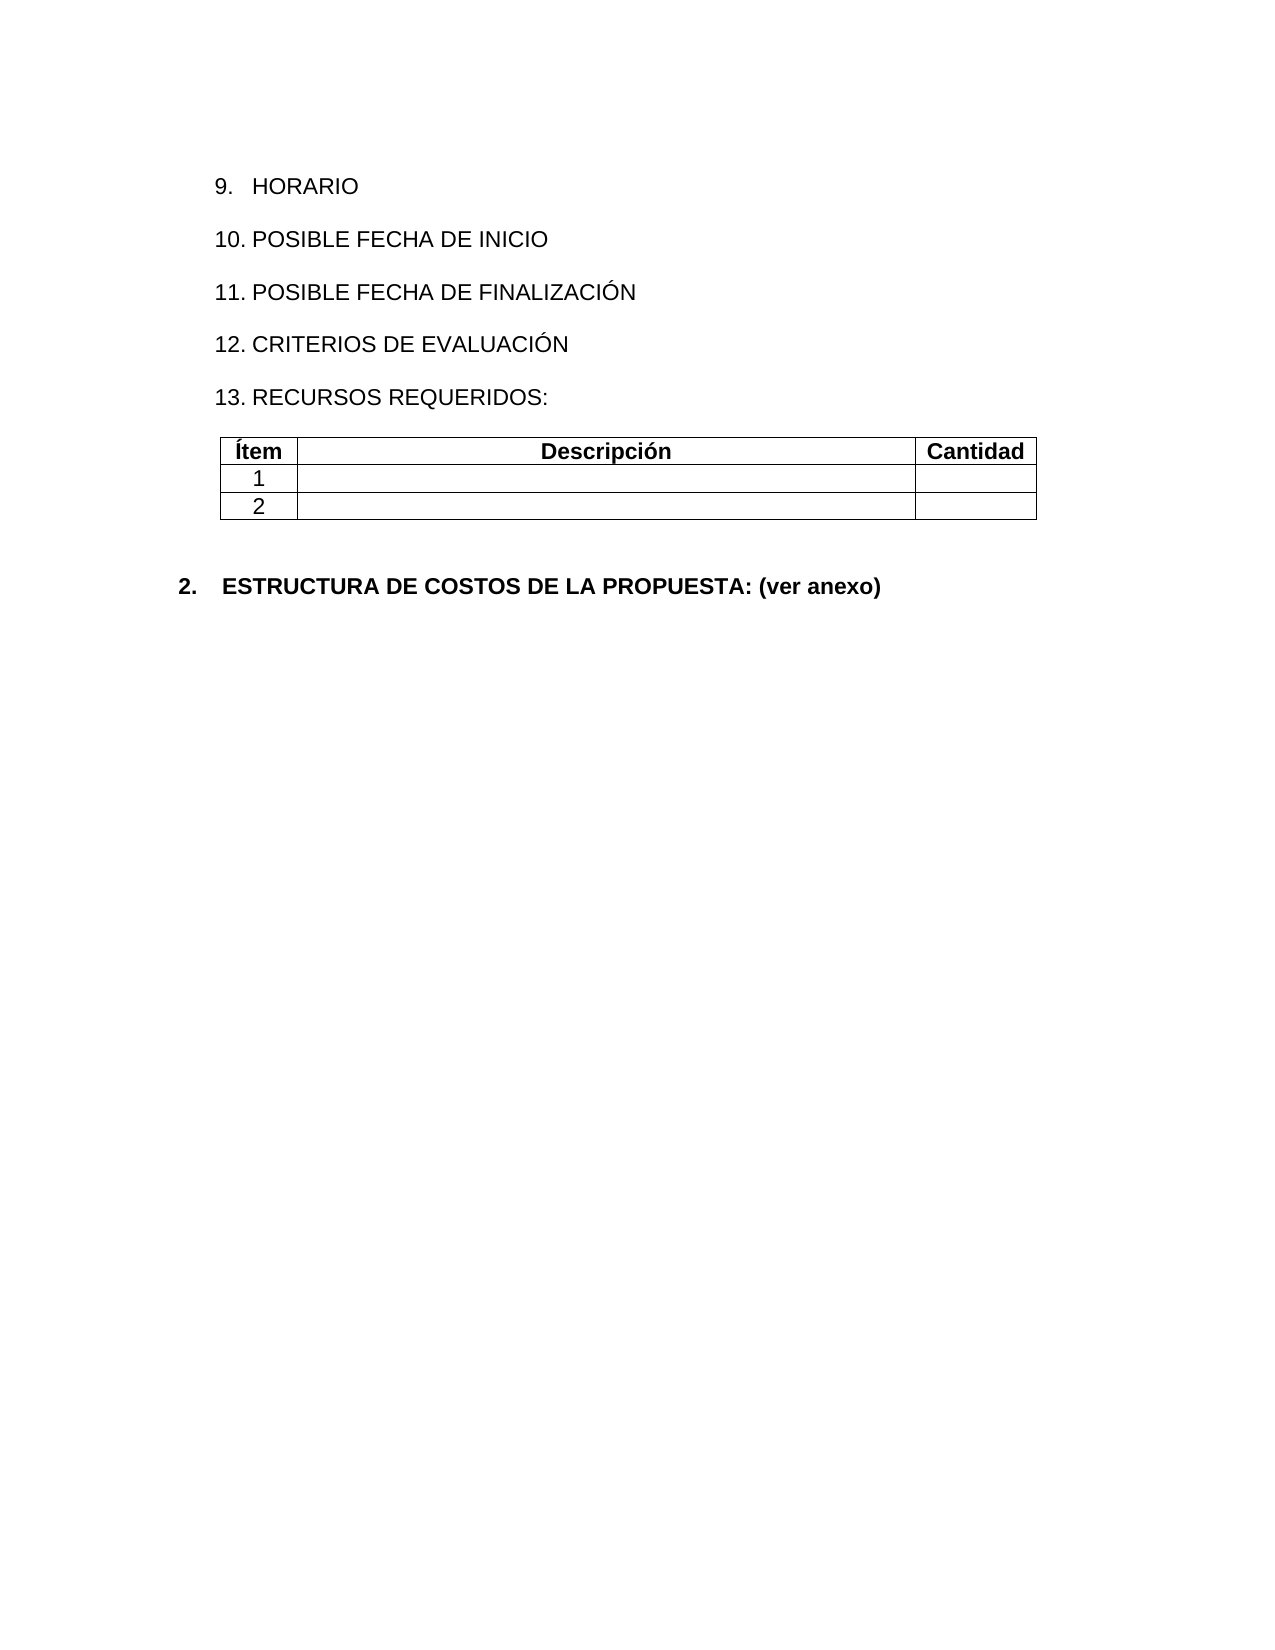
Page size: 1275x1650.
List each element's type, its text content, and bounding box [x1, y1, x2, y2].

list ESTRUCTURA DE COSTOS DE LA PROPUESTA: (ver anexo) [178, 573, 1116, 599]
list RECURSOS REQUERIDOS: [214, 384, 1116, 411]
list POSIBLE FECHA DE INICIO [214, 226, 1116, 252]
table_cell 1 [221, 465, 297, 492]
table_cell 2 [221, 493, 297, 519]
table_header Ítem [221, 438, 297, 464]
table_cell [916, 465, 1036, 492]
list POSIBLE FECHA DE FINALIZACIÓN [214, 279, 1116, 305]
table_header Cantidad [916, 438, 1036, 464]
table_cell [298, 465, 915, 492]
list HORARIO [214, 173, 1116, 200]
table_header Descripción [298, 438, 915, 464]
table_cell [298, 493, 915, 519]
table_cell [916, 493, 1036, 519]
list CRITERIOS DE EVALUACIÓN [214, 331, 1116, 358]
